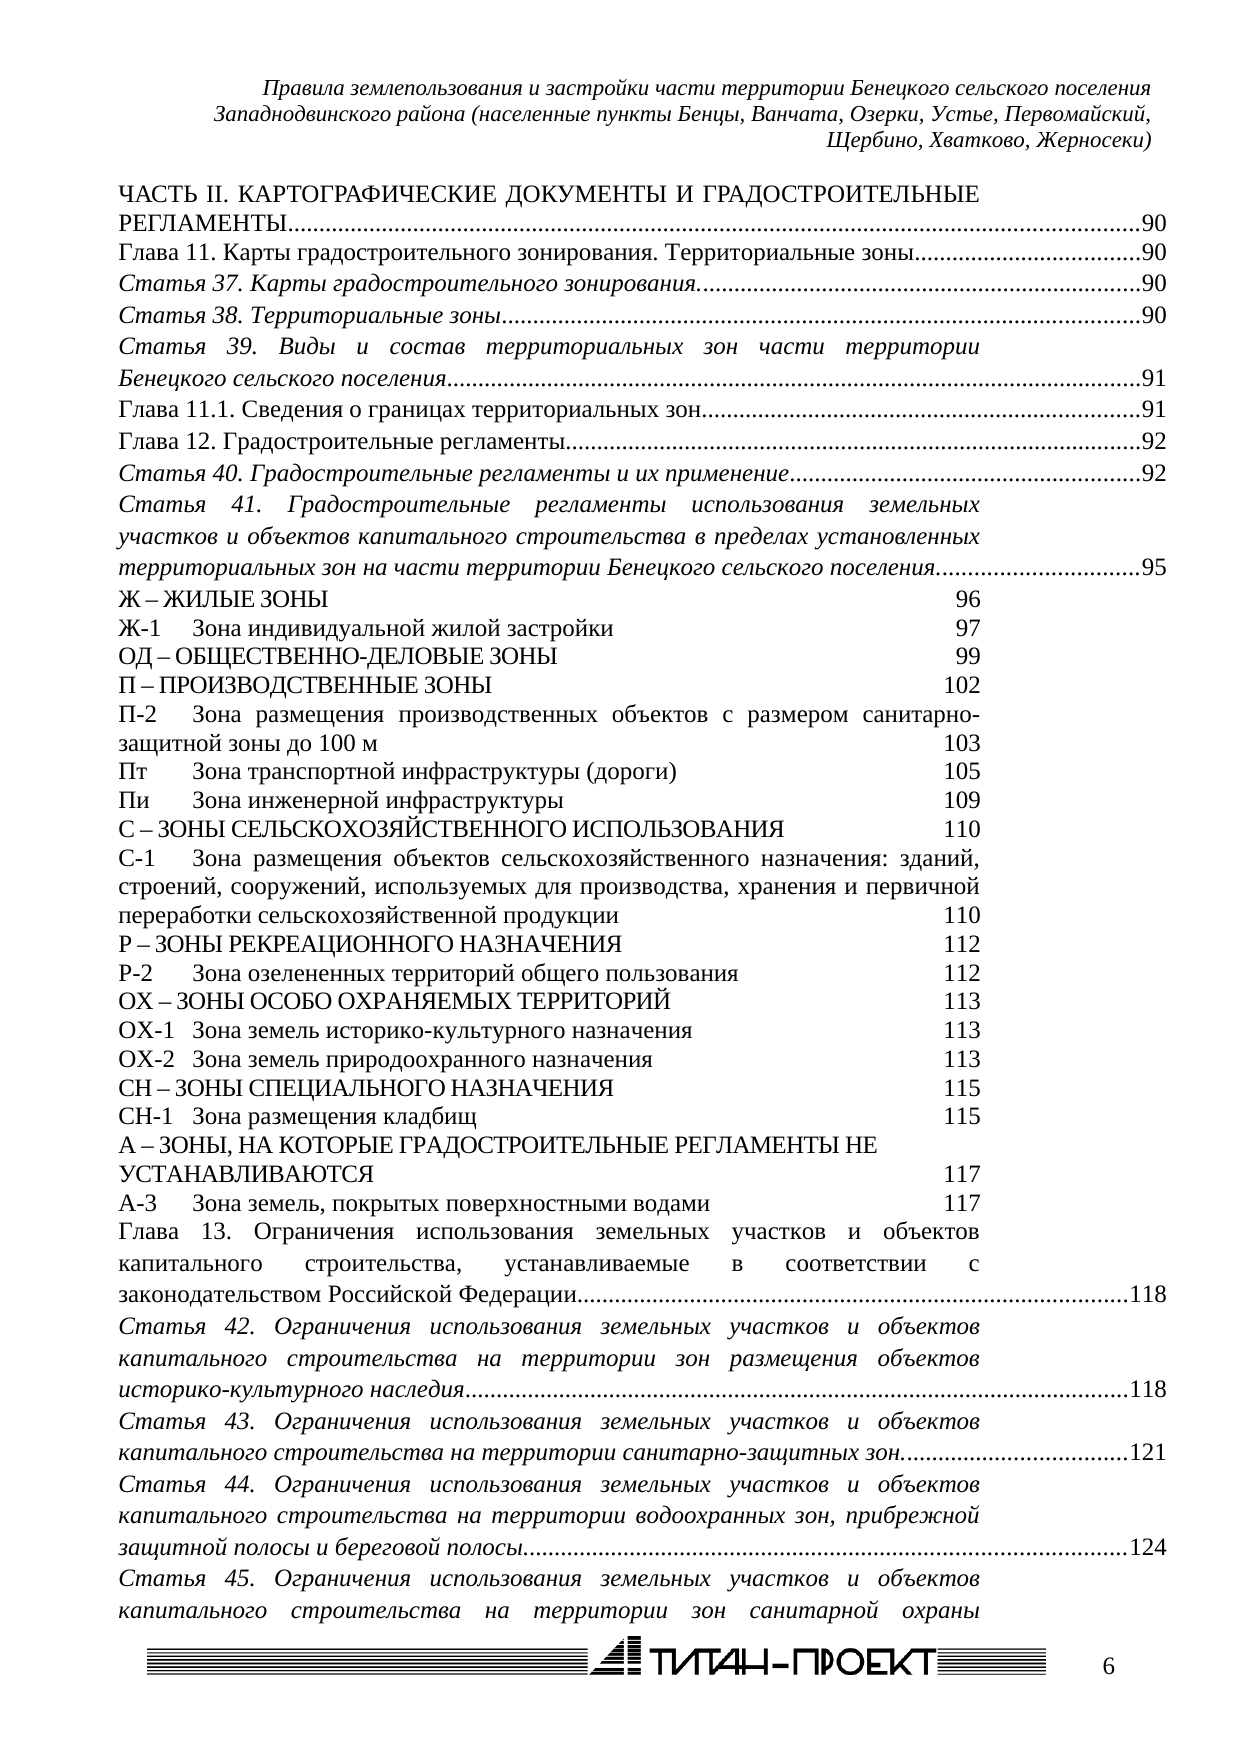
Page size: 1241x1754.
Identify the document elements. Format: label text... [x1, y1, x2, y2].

text ОД – ОБЩЕСТВЕННО-ДЕЛОВЫЕ ЗОНЫ 99 [118, 641, 981, 670]
text Р – ЗОНЫ РЕКРЕАЦИОННОГО НАЗНАЧЕНИЯ 112 [118, 929, 981, 958]
picture [147, 1636, 1046, 1675]
text ОХ-1 Зона земель историко-культурного назначения 113 [118, 1015, 981, 1044]
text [118, 1563, 981, 1624]
text Глава 11.1. Сведения о границах территориальных зон 91 [118, 394, 981, 423]
text П – ПРОИЗВОДСТВЕННЫЕ ЗОНЫ 102 [118, 670, 981, 699]
text ОХ – ЗОНЫ ОСОБО ОХРАНЯЕМЫХ ТЕРРИТОРИЙ 113 [118, 986, 981, 1015]
text П-2 Зона размещения производственных объектов с размером санитарно-защитной зоны до 100 м 103 [118, 699, 981, 756]
text А – ЗОНЫ, НА КОТОРЫЕ ГРАДОСТРОИТЕЛЬНЫЕ РЕГЛАМЕНТЫ НЕ УСТАНАВЛИВАЮТСЯ 117 [118, 1130, 981, 1188]
text ОХ-2 Зона земель природоохранного назначения 113 [118, 1044, 981, 1073]
text Статья 42. Ограничения использования земельных участков и объектов капитального строительства на территории зон размещения объектов историко-культурного наследия 118 [118, 1311, 981, 1403]
text Статья 41. Градостроительные регламенты использования земельных участков и объектов капитального строительства в пределах установленных территориальных зон на части территории Бенецкого сельского поселения. 95 [118, 489, 981, 581]
text Ж – ЖИЛЫЕ ЗОНЫ 96 [118, 584, 981, 613]
text Глава 12. Градостроительные регламенты 92 [118, 426, 981, 455]
text ЧАСТЬ II. КАРТОГРАФИЧЕСКИЕ ДОКУМЕНТЫ И ГРАДОСТРОИТЕЛЬНЫЕ РЕГЛАМЕНТЫ 90 [118, 179, 981, 237]
text Статья 40. Градостроительные регламенты и их применение 92 [118, 458, 981, 486]
text Статья 39. Виды и состав территориальных зон части территории Бенецкого сельского поселения 91 [118, 331, 981, 392]
text Пт Зона транспортной инфраструктуры (дороги) 105 [118, 756, 981, 785]
text А-3 Зона земель, покрытых поверхностными водами 117 [118, 1188, 981, 1216]
text Глава 11. Карты градостроительного зонирования. Территориальные зоны 90 [118, 237, 981, 265]
text Статья 43. Ограничения использования земельных участков и объектов капитального строительства на территории санитарно-защитных зон. 121 [118, 1406, 981, 1466]
text Статья 38. Территориальные зоны 90 [118, 300, 981, 328]
text Ж-1 Зона индивидуальной жилой застройки 97 [118, 613, 981, 641]
text Статья 37. Карты градостроительного зонирования. 90 [118, 268, 981, 297]
text С-1 Зона размещения объектов сельскохозяйственного назначения: зданий, строений, сооружений, используемых для производства, хранения и первичной переработки сельскохозяйственной продукции 110 [118, 843, 981, 929]
text Пи Зона инженерной инфраструктуры 109 [118, 785, 981, 814]
text Статья 44. Ограничения использования земельных участков и объектов капитального строительства на территории водоохранных зон, прибрежной защитной полосы и береговой полосы. 124 [118, 1469, 981, 1561]
text Р-2 Зона озелененных территорий общего пользования 112 [118, 958, 981, 986]
text С – ЗОНЫ СЕЛЬСКОХОЗЯЙСТВЕННОГО ИСПОЛЬЗОВАНИЯ 110 [118, 814, 981, 843]
text СН – ЗОНЫ СПЕЦИАЛЬНОГО НАЗНАЧЕНИЯ 115 [118, 1073, 981, 1101]
text Глава 13. Ограничения использования земельных участков и объектов капитального строительства, устанавливаемые в соответствии с законодательством Российской Федерации 118 [118, 1216, 981, 1308]
text СН-1 Зона размещения кладбищ 115 [118, 1101, 981, 1130]
